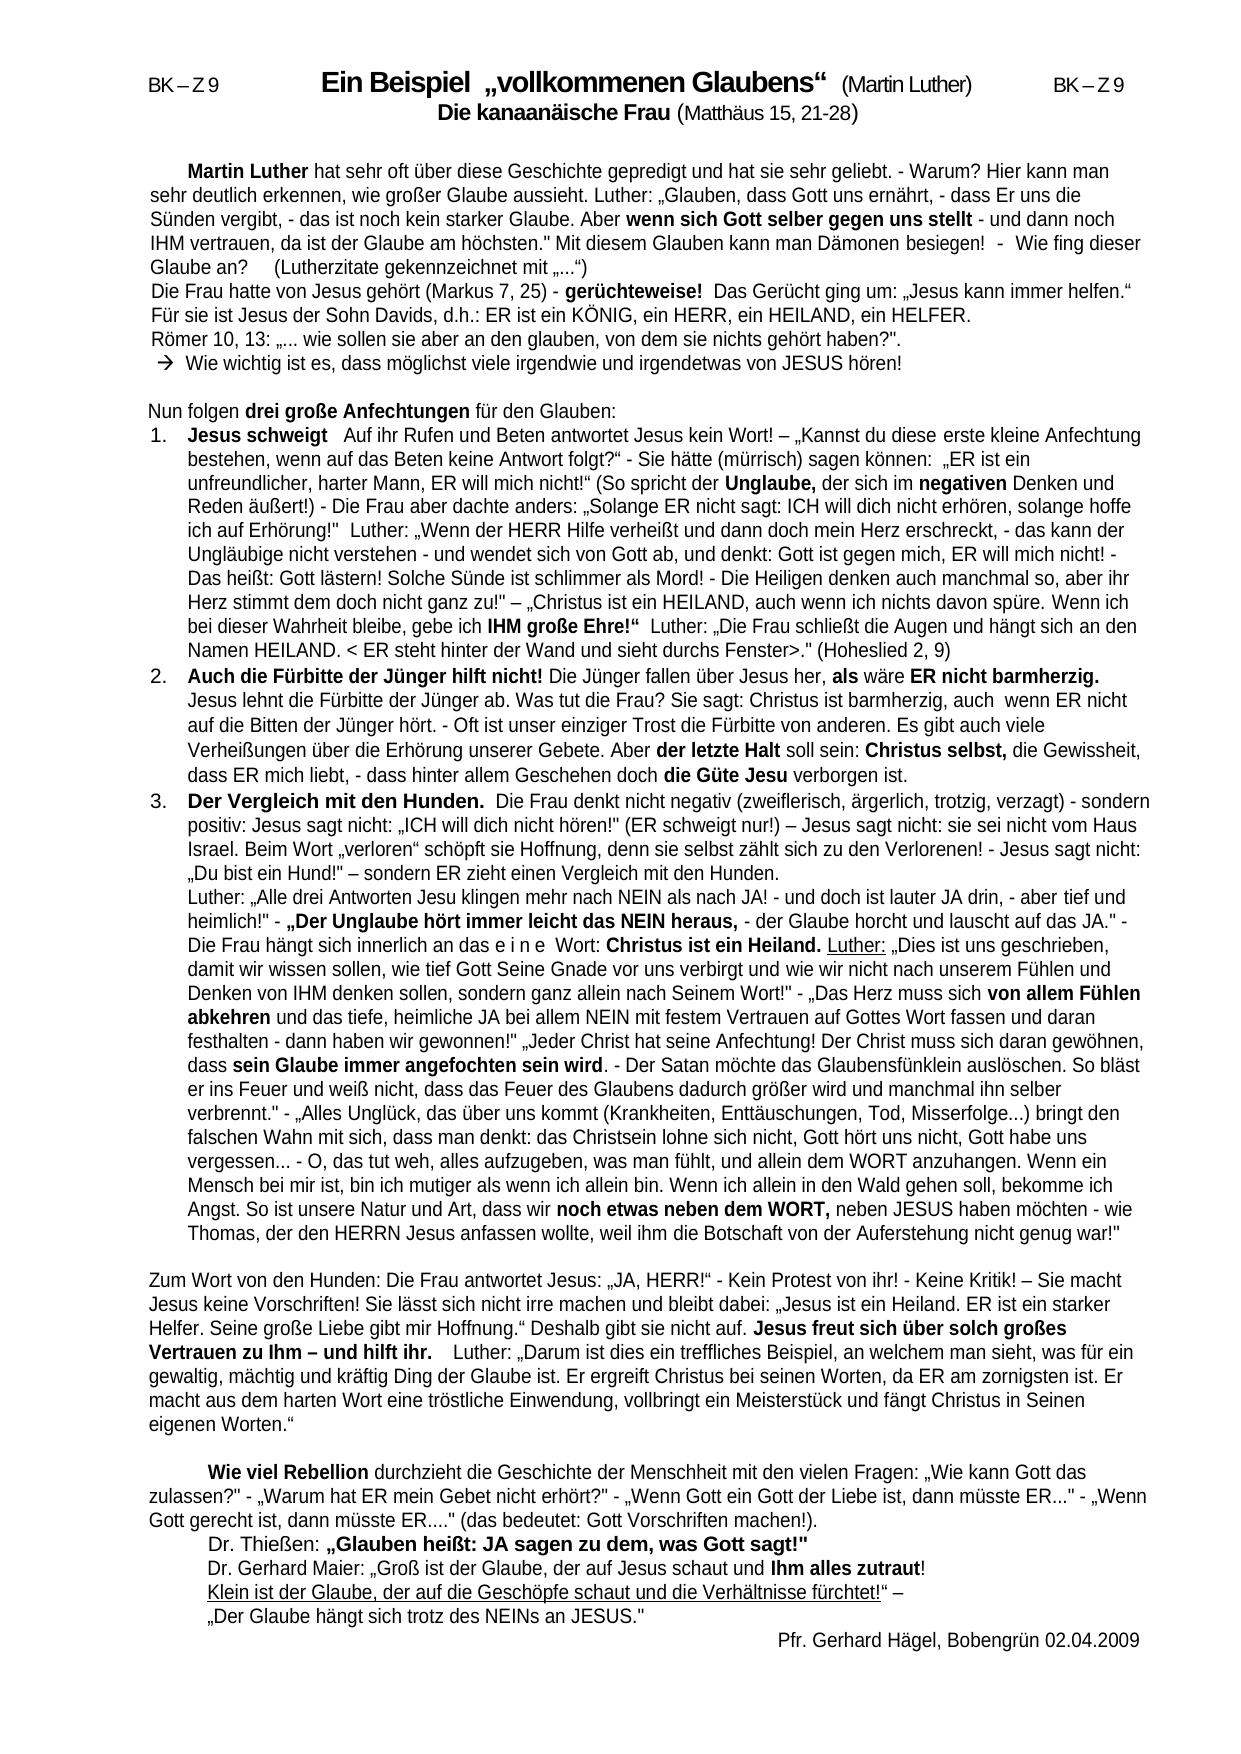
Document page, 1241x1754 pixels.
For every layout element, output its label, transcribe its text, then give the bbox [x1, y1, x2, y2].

text „Der Glaube hängt sich trotz des NEINs an JESUS." [207, 1604, 1152, 1628]
list Auch die Fürbitte der Jünger hilft nicht! Die Jünger fallen über Jesus her, als wäre ER nicht barmherzig. Jesus lehnt die Fürbitte der Jünger ab. Was tut die Frau? Sie sagt: Christus ist barmherzig, auch wenn ER nicht auf die Bitten der Jünger hört. - Oft ist unser einziger Trost die Fürbitte von anderen. Es gibt auch viele Verheißungen über die Erhörung unserer Gebete. Aber der letzte Halt soll sein: Christus selbst, die Gewissheit, dass ER mich liebt, - dass hinter allem Geschehen doch die Güte Jesu verborgen ist. [150, 663, 1152, 787]
text Wie wichtig ist es, dass möglichst viele irgendwie und irgendetwas von JESUS hören! [151, 351, 1152, 375]
list Der Vergleich mit den Hunden. Die Frau denkt nicht negativ (zweiflerisch, ärgerlich, trotzig, verzagt) - sondern positiv: Jesus sagt nicht: „ICH will dich nicht hören!" (ER schweigt nur!) – Jesus sagt nicht: sie sei nicht vom Haus Israel. Beim Wort „verloren“ schöpft sie Hoffnung, denn sie selbst zählt sich zu den Verlorenen! - Jesus sagt nicht: „Du bist ein Hund!" – sondern ER zieht einen Vergleich mit den Hunden. [150, 789, 1152, 885]
text Die Frau hatte von Jesus gehört (Markus 7, 25) - gerüchteweise! Das Gerücht ging um: „Jesus kann immer helfen.“ Für sie ist Jesus der Sohn Davids, d.h.: ER ist ein KÖNIG, ein HERR, ein HEILAND, ein HELFER. [151, 279, 1152, 327]
text BK – Z 9 Ein Beispiel „vollkommenen Glaubens“ (Martin Luther) BK – Z 9 [148, 65, 1149, 98]
text Klein ist der Glaube, der auf die Geschöpfe schaut und die Verhältnisse fürchtet!“ – [207, 1580, 1152, 1604]
text Die kanaanäische Frau (Matthäus 15, 21-28) [148, 98, 1148, 125]
text Pfr. Gerhard Hägel, Bobengrün 02.04.2009 [207, 1628, 1152, 1652]
text Dr. Gerhard Maier: „Groß ist der Glaube, der auf Jesus schaut und Ihm alles zutraut! [207, 1556, 1152, 1580]
text Luther: „Alle drei Antworten Jesu klingen mehr nach NEIN als nach JA! - und doch ist lauter JA drin, - aber tief und heimlich!" - „Der Unglaube hört immer leicht das NEIN heraus, - der Glaube horcht und lauscht auf das JA." - Die Frau hängt sich innerlich an das eine Wort: Christus ist ein Heiland. Luther: „Dies ist uns geschrieben, damit wir wissen sollen, wie tief Gott Seine Gnade vor uns verbirgt und wie wir nicht nach unserem Fühlen und Denken von IHM denken sollen, sondern ganz allein nach Seinem Wort!" - „Das Herz muss sich von allem Fühlen abkehren und das tiefe, heimliche JA bei allem NEIN mit festem Vertrauen auf Gottes Wort fassen und daran festhalten - dann haben wir gewonnen!" „Jeder Christ hat seine Anfechtung! Der Christ muss sich daran gewöhnen, dass sein Glaube immer angefochten sein wird. - Der Satan möchte das Glaubensfünklein auslöschen. So bläst er ins Feuer und weiß nicht, dass das Feuer des Glaubens dadurch größer wird und manchmal ihn selber verbrennt." - „Alles Unglück, das über uns kommt (Krankheiten, Enttäuschungen, Tod, Misserfolge...) bringt den falschen Wahn mit sich, dass man denkt: das Christsein lohne sich nicht, Gott hört uns nicht, Gott habe uns vergessen... - O, das tut weh, alles aufzugeben, was man fühlt, und allein dem WORT anzuhangen. Wenn ein Mensch bei mir ist, bin ich mutiger als wenn ich allein bin. Wenn ich allein in den Wald gehen soll, bekomme ich Angst. So ist unsere Natur und Art, dass wir noch etwas neben dem WORT, neben JESUS haben möchten - wie Thomas, der den HERRN Jesus anfassen wollte, weil ihm die Botschaft von der Auferstehung nicht genug war!" [187, 885, 1152, 1245]
text Römer 10, 13: „... wie sollen sie aber an den glauben, von dem sie nichts gehört haben?". [151, 327, 1152, 351]
text Dr. Thießen: „Glauben heißt: JA sagen zu dem, was Gott sagt!" [208, 1532, 1152, 1556]
text Nun folgen drei große Anfechtungen für den Glauben: [148, 399, 1152, 423]
text Wie viel Rebellion durchzieht die Geschichte der Menschheit mit den vielen Fragen: „Wie kann Gott das zulassen?" - „Warum hat ER mein Gebet nicht erhört?" - „Wenn Gott ein Gott der Liebe ist, dann müsste ER..." - „Wenn Gott gerecht ist, dann müsste ER...." (das bedeutet: Gott Vorschriften machen!). [148, 1460, 1154, 1532]
list Jesus schweigt Auf ihr Rufen und Beten antwortet Jesus kein Wort! – „Kannst du diese erste kleine Anfechtung bestehen, wenn auf das Beten keine Antwort folgt?“ - Sie hätte (mürrisch) sagen können: „ER ist ein unfreundlicher, harter Mann, ER will mich nicht!“ (So spricht der Unglaube, der sich im negativen Denken und Reden äußert!) - Die Frau aber dachte anders: „Solange ER nicht sagt: ICH will dich nicht erhören, solange hoffe ich auf Erhörung!" Luther: „Wenn der HERR Hilfe verheißt und dann doch mein Herz erschreckt, - das kann der Ungläubige nicht verstehen - und wendet sich von Gott ab, und denkt: Gott ist gegen mich, ER will mich nicht! - Das heißt: Gott lästern! Solche Sünde ist schlimmer als Mord! - Die Heiligen denken auch manchmal so, aber ihr Herz stimmt dem doch nicht ganz zu!" – „Christus ist ein HEILAND, auch wenn ich nichts davon spüre. Wenn ich bei dieser Wahrheit bleibe, gebe ich IHM große Ehre!“ Luther: „Die Frau schließt die Augen und hängt sich an den Namen HEILAND. < ER steht hinter der Wand und sieht durchs Fenster>." (Hoheslied 2, 9) [150, 423, 1152, 662]
text Martin Luther hat sehr oft über diese Geschichte gepredigt und hat sie sehr geliebt. - Warum? Hier kann man sehr deutlich erkennen, wie großer Glaube aussieht. Luther: „Glauben, dass Gott uns ernährt, - dass Er uns die Sünden vergibt, - das ist noch kein starker Glaube. Aber wenn sich Gott selber gegen uns stellt - und dann noch IHM vertrauen, da ist der Glaube am höchsten." Mit diesem Glauben kann man Dämonen besiegen! - Wie fing dieser Glaube an? (Lutherzitate gekennzeichnet mit „...“) [150, 159, 1152, 279]
text Zum Wort von den Hunden: Die Frau antwortet Jesus: „JA, HERR!“ - Kein Protest von ihr! - Keine Kritik! – Sie macht Jesus keine Vorschriften! Sie lässt sich nicht irre machen und bleibt dabei: „Jesus ist ein Heiland. ER ist ein starker Helfer. Seine große Liebe gibt mir Hoffnung.“ Deshalb gibt sie nicht auf. Jesus freut sich über solch großes Vertrauen zu Ihm – und hilft ihr. Luther: „Darum ist dies ein treffliches Beispiel, an welchem man sieht, was für ein gewaltig, mächtig und kräftig Ding der Glaube ist. Er ergreift Christus bei seinen Worten, da ER am zornigsten ist. Er macht aus dem harten Wort eine tröstliche Einwendung, vollbringt ein Meisterstück und fängt Christus in Seinen eigenen Worten.“ [148, 1269, 1154, 1436]
